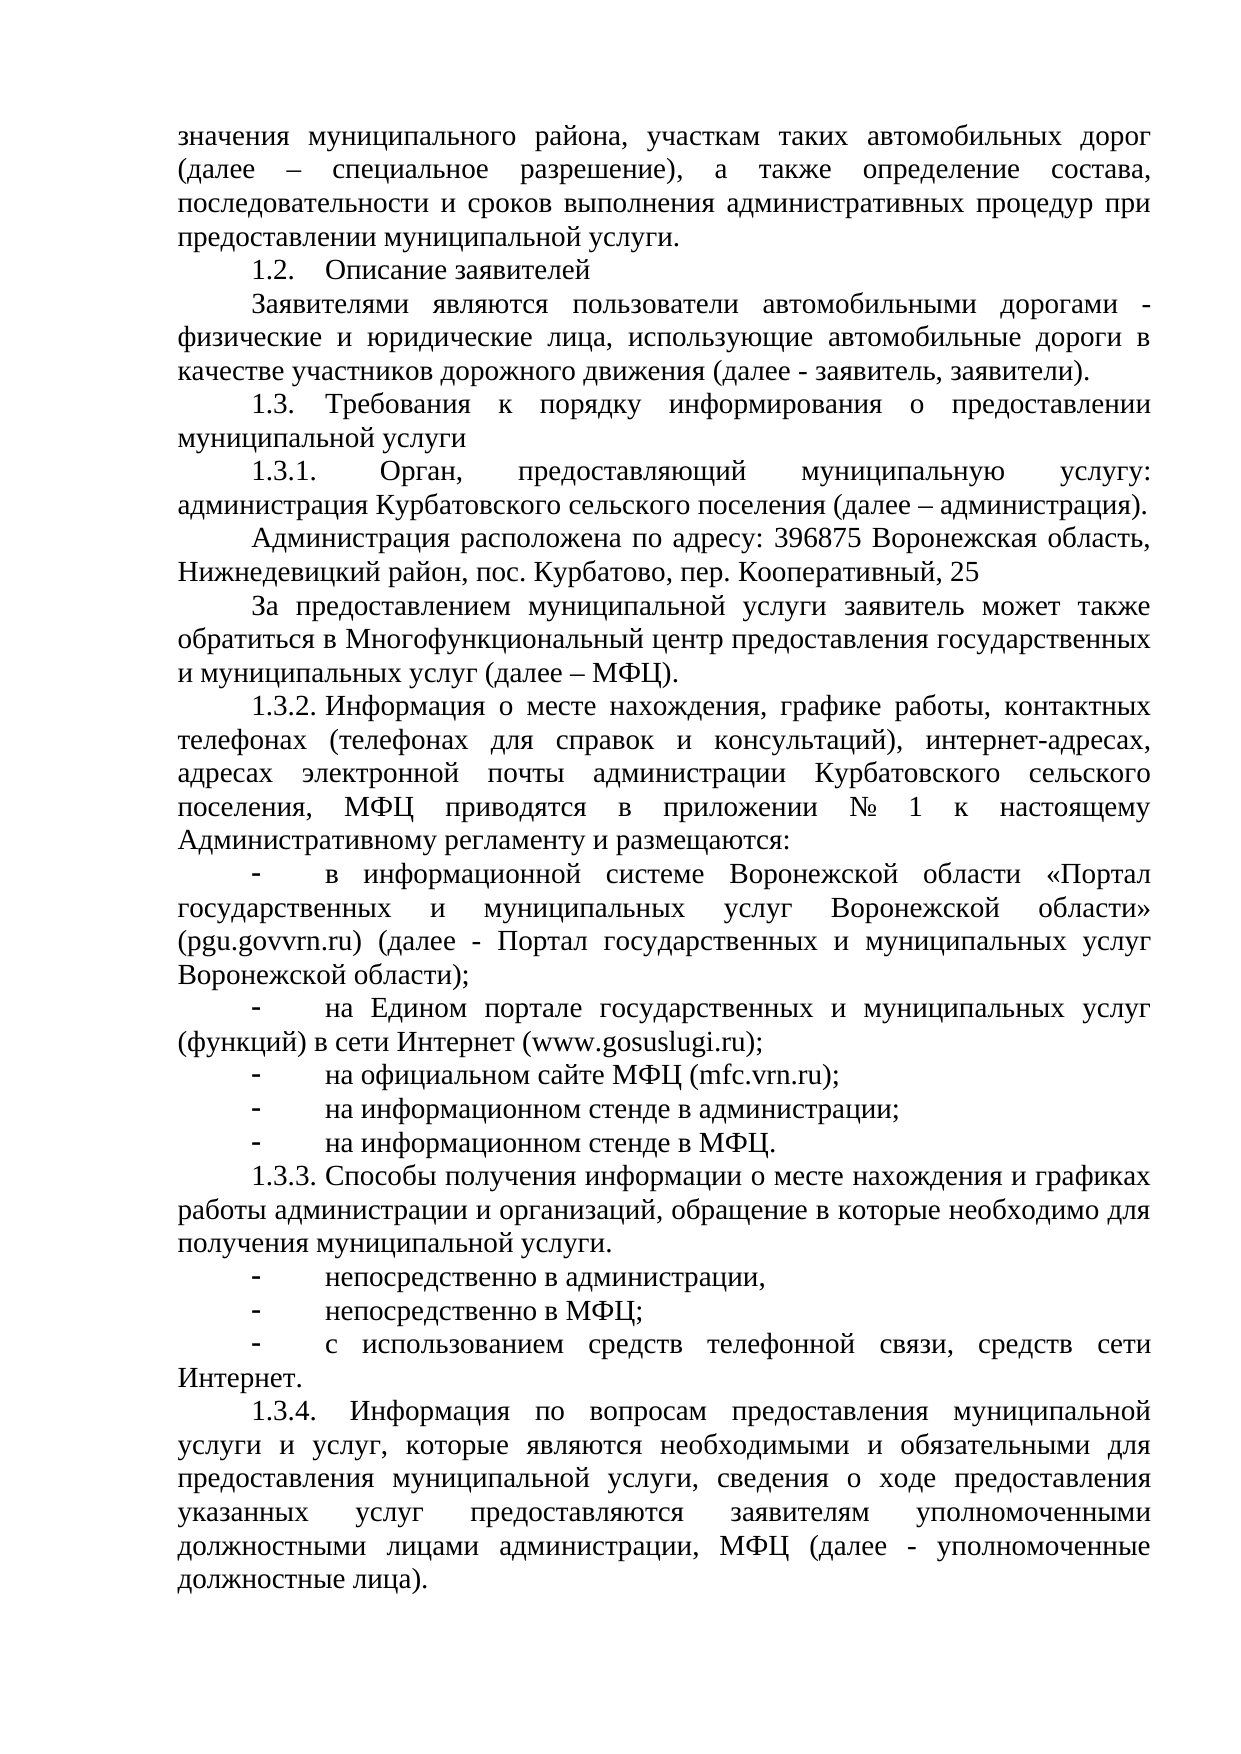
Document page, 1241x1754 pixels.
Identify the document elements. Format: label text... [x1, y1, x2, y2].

text Заявителями являются пользователи автомобильными дорогами - физические и юридические лица, использующие автомобильные дороги в качестве участников дорожного движения (далее - заявитель, заявители). [177, 286, 1152, 386]
text Администрация расположена по адресу: 396875 Воронежская область, Нижнедевицкий район, пос. Курбатово, пер. Кооперативный, 25 [177, 521, 1152, 588]
list на Едином портале государственных и муниципальных услуг (функций) в сети Интернет (www.gosuslugi.ru); [177, 990, 1152, 1057]
list на информационном стенде в администрации; [177, 1091, 1152, 1125]
list с использованием средств телефонной связи, средств сети Интернет. [177, 1326, 1152, 1393]
text За предоставлением муниципальной услуги заявитель может также обратиться в Многофункциональный центр предоставления государственных и муниципальных услуг (далее – МФЦ). [177, 588, 1152, 688]
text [177, 118, 1152, 252]
list на официальном сайте МФЦ (mfc.vrn.ru); [177, 1057, 1152, 1091]
list Орган, предоставляющий муниципальную услугу: администрация Курбатовского сельского поселения (далее – администрация). [177, 453, 1152, 521]
list Описание заявителей [177, 252, 1152, 286]
list Информация по вопросам предоставления муниципальной услуги и услуг, которые являются необходимыми и обязательными для предоставления муниципальной услуги, сведения о ходе предоставления указанных услуг предоставляются заявителям уполномоченными должностными лицами администрации, МФЦ (далее - уполномоченные должностные лица). [177, 1393, 1152, 1595]
list непосредственно в администрации, [177, 1259, 1152, 1293]
list Требования к порядку информирования о предоставлении муниципальной услуги [177, 386, 1152, 453]
list в информационной системе Воронежской области «Портал государственных и муниципальных услуг Воронежской области» (pgu.govvrn.ru) (далее - Портал государственных и муниципальных услуг Воронежской области); [177, 856, 1152, 990]
list на информационном стенде в МФЦ. [177, 1125, 1152, 1158]
list непосредственно в МФЦ; [177, 1293, 1152, 1326]
list Информация о месте нахождения, графике работы, контактных телефонах (телефонах для справок и консультаций), интернет-адресах, адресах электронной почты администрации Курбатовского сельского поселения, МФЦ приводятся в приложении № 1 к настоящему Административному регламенту и размещаются: [177, 688, 1152, 856]
list Способы получения информации о месте нахождения и графиках работы администрации и организаций, обращение в которые необходимо для получения муниципальной услуги. [177, 1158, 1152, 1259]
